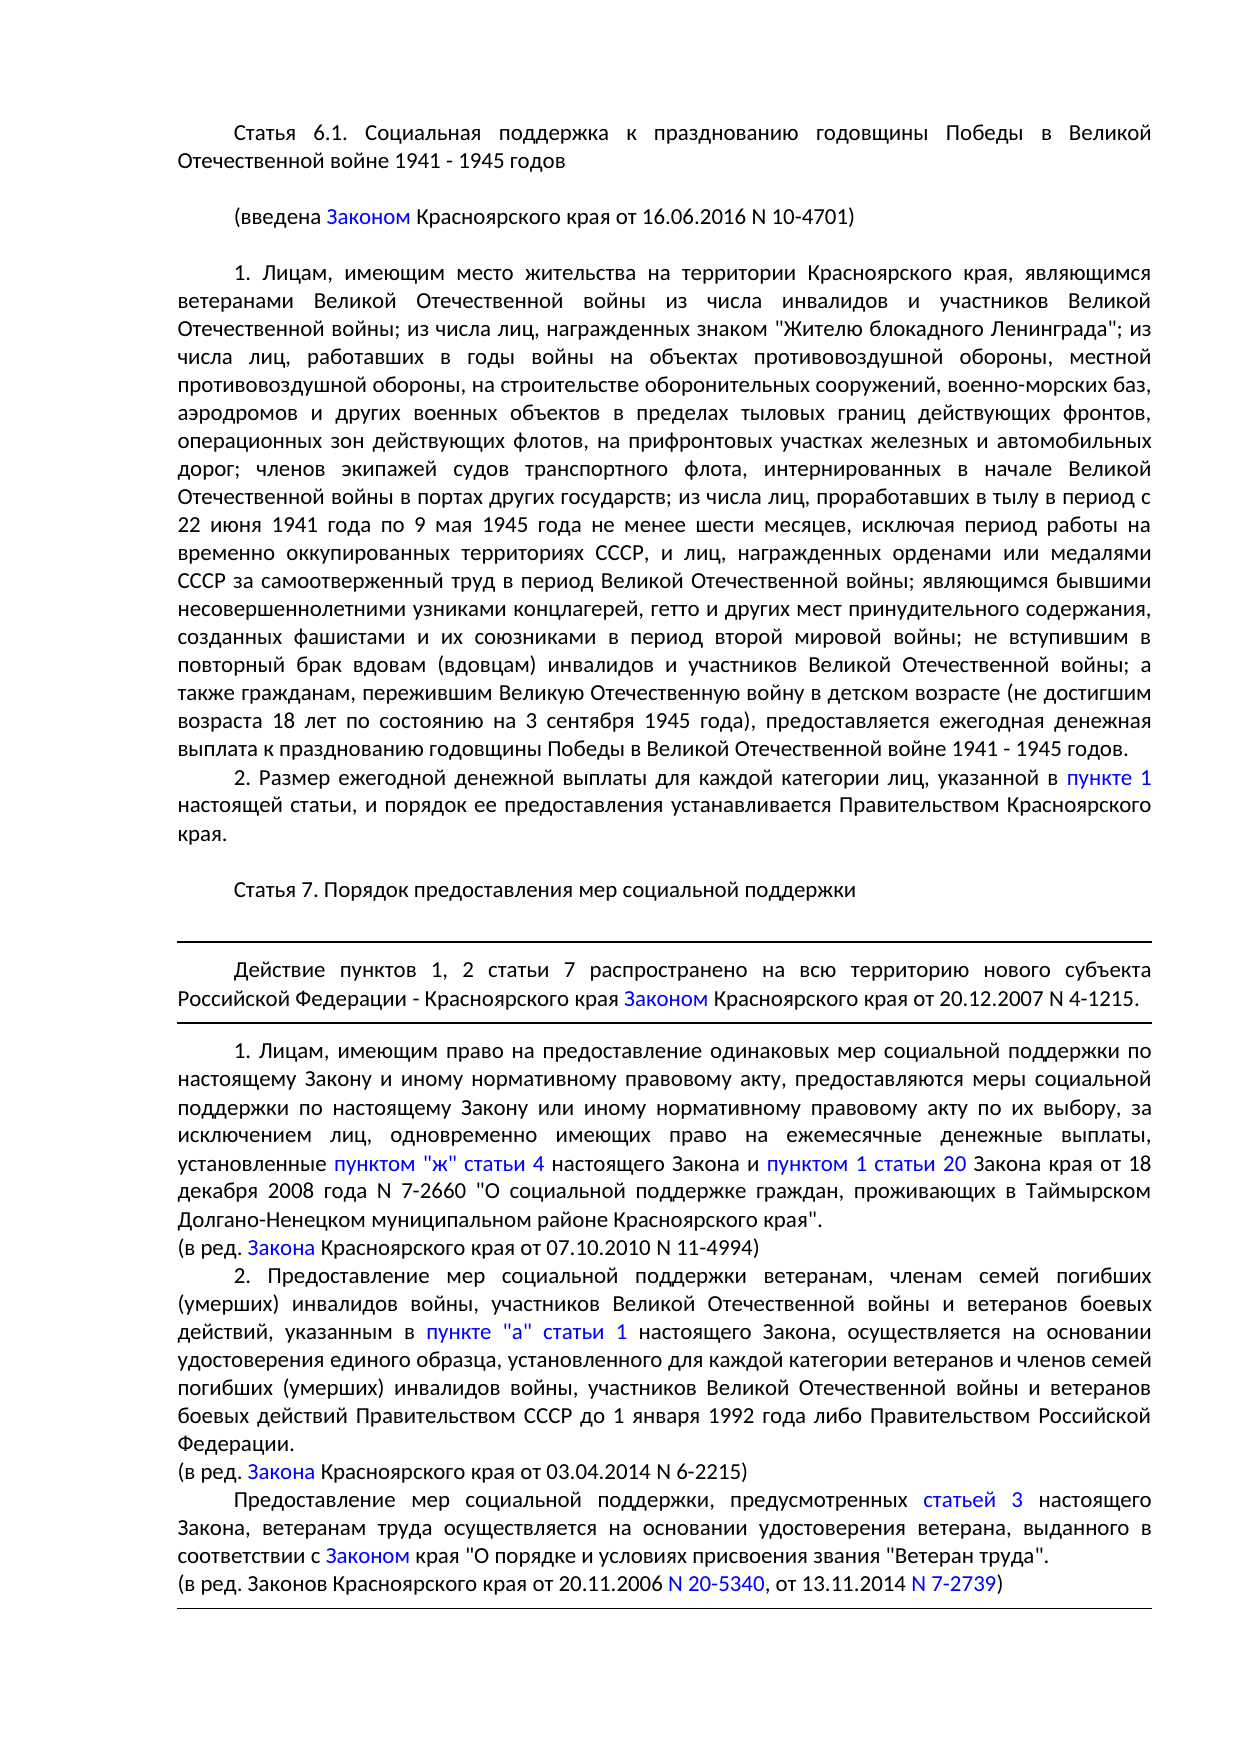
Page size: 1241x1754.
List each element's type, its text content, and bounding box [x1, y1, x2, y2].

text (в ред. Законов Красноярского края от 20.11.2006 N 20-5340, от 13.11.2014 N 7-2739) [177, 1569, 1152, 1597]
text 1. Лицам, имеющим право на предоставление одинаковых мер социальной поддержки по настоящему Закону и иному нормативному правовому акту, предоставляются меры социальной поддержки по настоящему Закону или иному нормативному правовому акту по их выбору, за исключением лиц, одновременно имеющих право на ежемесячные денежные выплаты, установленные пунктом "ж" статьи 4 настоящего Закона и пунктом 1 статьи 20 Закона края от 18 декабря 2008 года N 7-2660 "О социальной поддержке граждан, проживающих в Таймырском Долгано-Ненецком муниципальном районе Красноярского края". [177, 1037, 1152, 1233]
text Действие пунктов 1, 2 статьи 7 распространено на всю территорию нового субъекта Российской Федерации - Красноярского края Законом Красноярского края от 20.12.2007 N 4-1215. [177, 956, 1152, 1012]
text 2. Предоставление мер социальной поддержки ветеранам, членам семей погибших (умерших) инвалидов войны, участников Великой Отечественной войны и ветеранов боевых действий, указанным в пункте "а" статьи 1 настоящего Закона, осуществляется на основании удостоверения единого образца, установленного для каждой категории ветеранов и членов семей погибших (умерших) инвалидов войны, участников Великой Отечественной войны и ветеранов боевых действий Правительством СССР до 1 января 1992 года либо Правительством Российской Федерации. [177, 1261, 1152, 1457]
text (в ред. Закона Красноярского края от 03.04.2014 N 6-2215) [177, 1457, 1152, 1485]
text 2. Размер ежегодной денежной выплаты для каждой категории лиц, указанной в пункте 1 настоящей статьи, и порядок ее предоставления устанавливается Правительством Красноярского края. [177, 763, 1152, 847]
text Статья 7. Порядок предоставления мер социальной поддержки [177, 875, 1152, 903]
text (в ред. Закона Красноярского края от 07.10.2010 N 11-4994) [177, 1233, 1152, 1261]
text Статья 6.1. Социальная поддержка к празднованию годовщины Победы в Великой Отечественной войне 1941 - 1945 годов [177, 118, 1152, 174]
text Предоставление мер социальной поддержки, предусмотренных статьей 3 настоящего Закона, ветеранам труда осуществляется на основании удостоверения ветерана, выданного в соответствии с Законом края "О порядке и условиях присвоения звания "Ветеран труда". [177, 1485, 1152, 1569]
text 1. Лицам, имеющим место жительства на территории Красноярского края, являющимся ветеранами Великой Отечественной войны из числа инвалидов и участников Великой Отечественной войны; из числа лиц, награжденных знаком "Жителю блокадного Ленинграда"; из числа лиц, работавших в годы войны на объектах противовоздушной обороны, местной противовоздушной обороны, на строительстве оборонительных сооружений, военно-морских баз, аэродромов и других военных объектов в пределах тыловых границ действующих фронтов, операционных зон действующих флотов, на прифронтовых участках железных и автомобильных дорог; членов экипажей судов транспортного флота, интернированных в начале Великой Отечественной войны в портах других государств; из числа лиц, проработавших в тылу в период с 22 июня 1941 года по 9 мая 1945 года не менее шести месяцев, исключая период работы на временно оккупированных территориях СССР, и лиц, награжденных орденами или медалями СССР за самоотверженный труд в период Великой Отечественной войны; являющимся бывшими несовершеннолетними узниками концлагерей, гетто и других мест принудительного содержания, созданных фашистами и их союзниками в период второй мировой войны; не вступившим в повторный брак вдовам (вдовцам) инвалидов и участников Великой Отечественной войны; а также гражданам, пережившим Великую Отечественную войну в детском возрасте (не достигшим возраста 18 лет по состоянию на 3 сентября 1945 года), предоставляется ежегодная денежная выплата к празднованию годовщины Победы в Великой Отечественной войне 1941 - 1945 годов. [177, 258, 1152, 763]
text (введена Законом Красноярского края от 16.06.2016 N 10-4701) [177, 202, 1152, 230]
